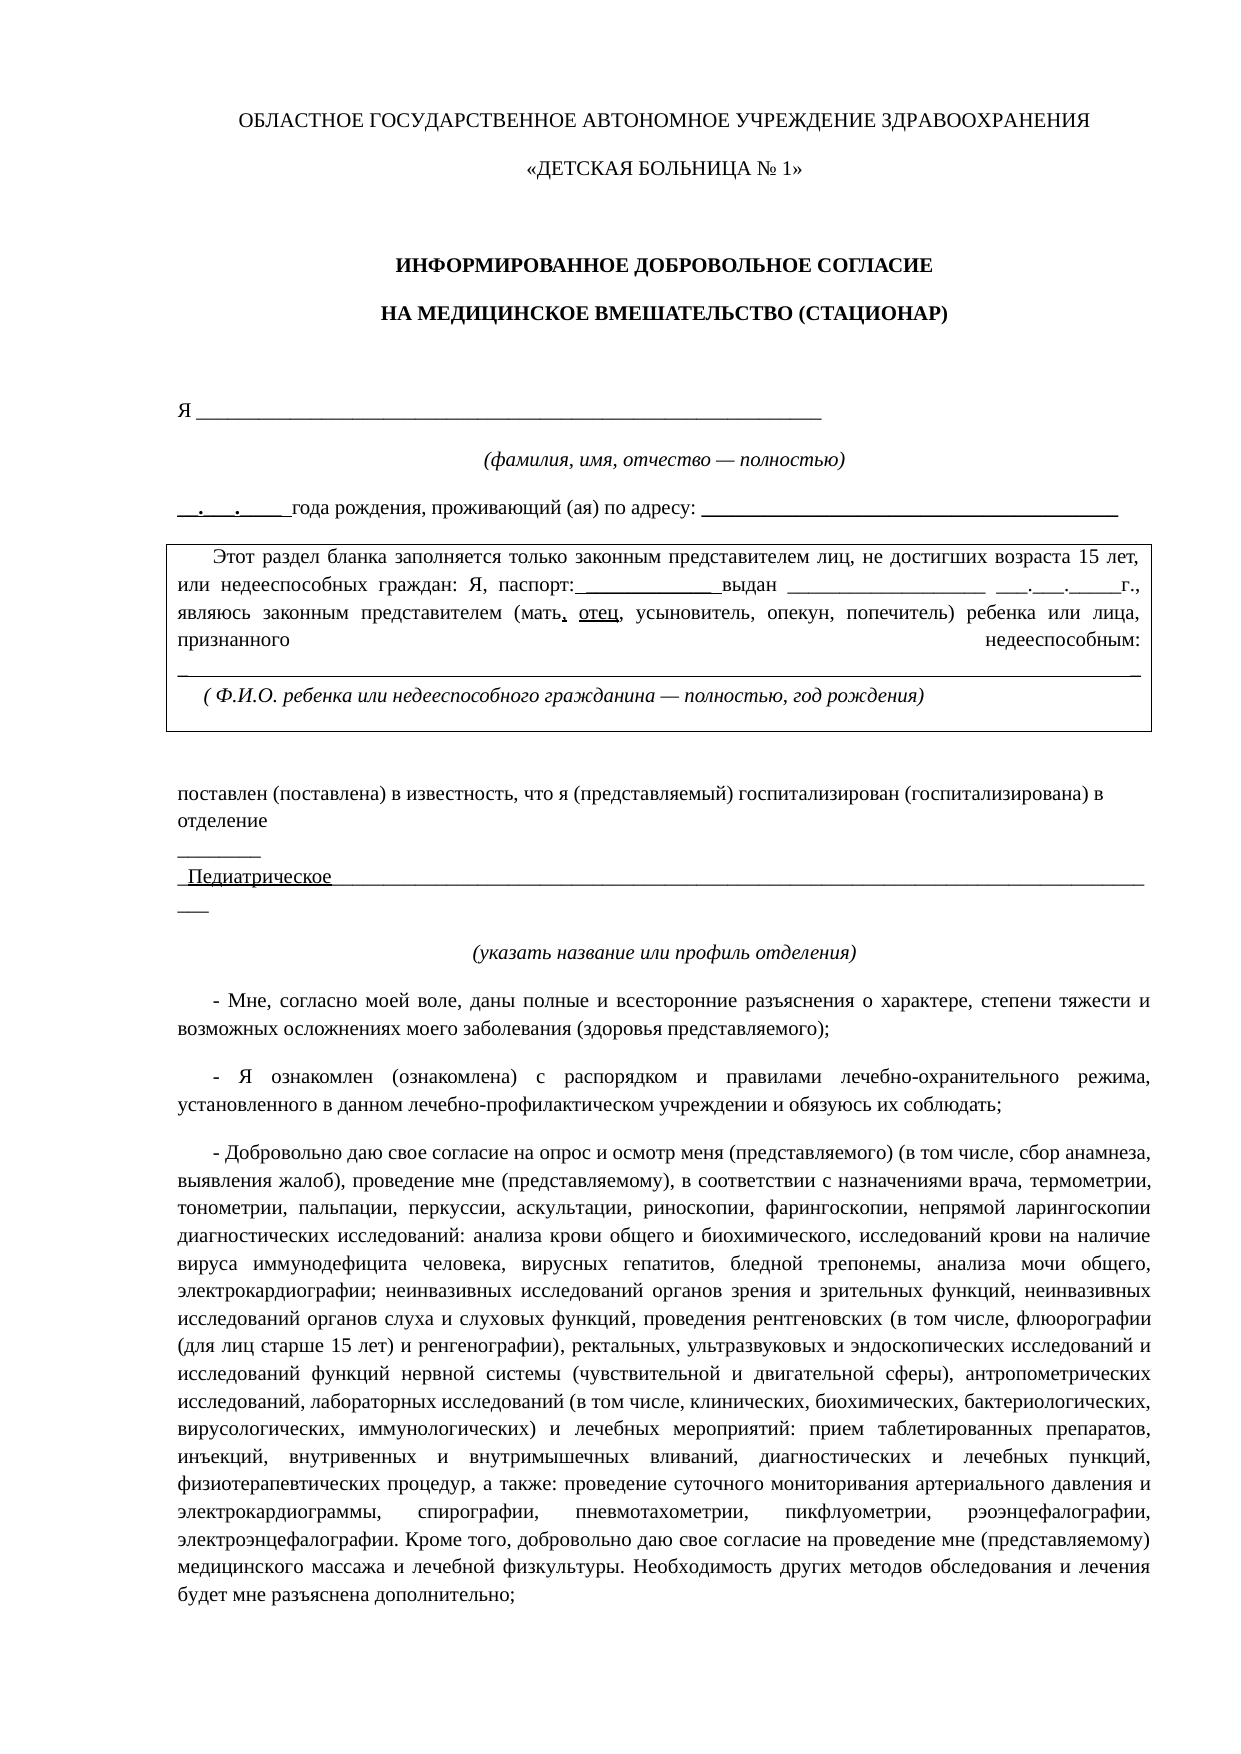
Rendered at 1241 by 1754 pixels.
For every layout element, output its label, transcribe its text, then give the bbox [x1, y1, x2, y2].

text ОБЛАСТНОЕ ГОСУДАРСТВЕННОЕ АВТОНОМНОЕ УЧРЕЖДЕНИЕ ЗДРАВООХРАНЕНИЯ [177, 107, 1152, 132]
text - Добровольно даю свое согласие на опрос и осмотр меня (представляемого) (в том числе, сбор анамнеза, выявления жалоб), проведение мне (представляемому), в соответствии с назначениями врача, термометрии, тонометрии, пальпации, перкуссии, аскультации, риноскопии, фарингоскопии, непрямой ларингоскопии диагностических исследований: анализа крови общего и биохимического, исследований крови на наличие вируса иммунодефицита человека, вирусных гепатитов, бледной трепонемы, анализа мочи общего, электрокардиографии; неинвазивных исследований органов зрения и зрительных функций, неинвазивных исследований органов слуха и слуховых функций, проведения рентгеновских (в том числе, флюорографии (для лиц старше 15 лет) и ренгенографии), ректальных, ультразвуковых и эндоскопических исследований и исследований функций нервной системы (чувствительной и двигательной сферы), антропометрических исследований, лабораторных исследований (в том числе, клинических, биохимических, бактериологических, вирусологических, иммунологических) и лечебных мероприятий: прием таблетированных препаратов, инъекций, внутривенных и внутримышечных вливаний, диагностических и лечебных пункций, физиотерапевтических процедур, а также: проведение суточного мониторивания артериального давления и электрокардиограммы, спирографии, пневмотахометрии, пикфлуометрии, рэоэнцефалографии, электроэнцефалографии. Кроме того, добровольно даю свое согласие на проведение мне (представляемому) медицинского массажа и лечебной физкультуры. Необходимость других методов обследования и лечения будет мне разъяснена дополнительно; [177, 1140, 1152, 1606]
text - Я ознакомлен (ознакомлена) с распорядком и правилами лечебно-охранительного режима, установленного в данном лечебно-профилактическом учреждении и обязуюсь их соблюдать; [177, 1064, 1152, 1116]
text НА МЕДИЦИНСКОЕ ВМЕШАТЕЛЬСТВО (СТАЦИОНАР) [177, 301, 1152, 325]
text поставлен (поставлена) в известность, что я (представляемый) госпитализирован (госпитализирована) в отделение _________Педиатрическое_________________________________________________________________________________ [177, 781, 1152, 915]
text - Мне, согласно моей воле, даны полные и всесторонние разъяснения о характере, степени тяжести и возможных осложнениях моего заболевания (здоровья представляемого); [177, 988, 1152, 1040]
text ИНФОРМИРОВАННОЕ ДОБРОВОЛЬНОЕ СОГЛАСИЕ [177, 253, 1152, 277]
table_header Этот раздел бланка заполняется только законным представителем лиц, не достигших возраста 15 лет, или недееспособных граждан: Я, паспорт: ____________ выдан ___________________ ___.___._____г., являюсь законным представителем (мать, отец, усыновитель, опекун, попечитель) ребенка или лица, признанного недееспособным: _ _ ( Ф.И.О. ребенка или недееспособного гражданина — полностью, год рождения) [167, 545, 1151, 731]
text «ДЕТСКАЯ БОЛЬНИЦА № 1» [177, 156, 1152, 180]
text Я ____________________________________________________________ [177, 398, 1152, 422]
text (фамилия, имя, отчество — полностью) [177, 447, 1152, 471]
text (указать название или профиль отделения) [177, 939, 1152, 964]
text __.___.____ года рождения, проживающий (ая) по адресу: ________________________________________ [177, 495, 1152, 519]
